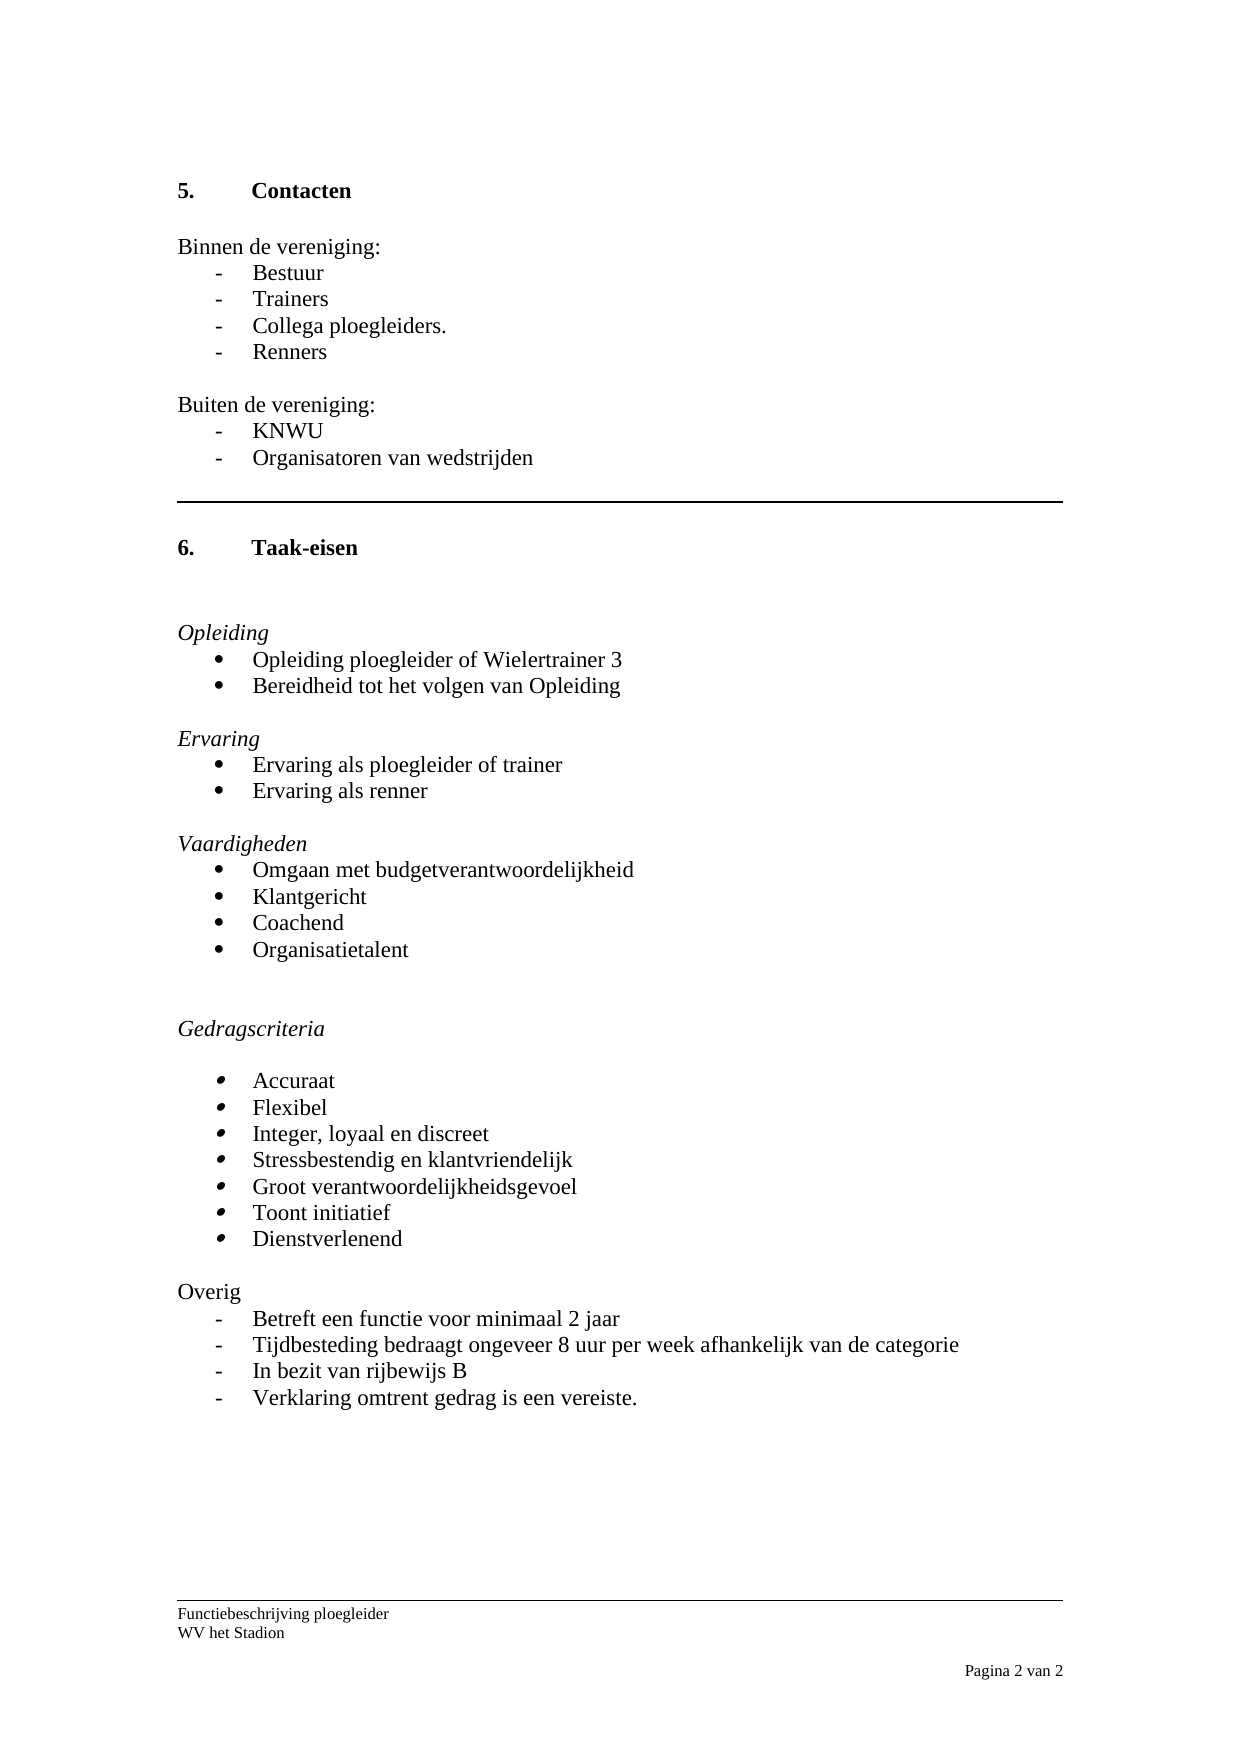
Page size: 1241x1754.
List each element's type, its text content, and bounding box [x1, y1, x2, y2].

list Tijdbesteding bedraagt ongeveer 8 uur per week afhankelijk van de categorie [215, 1331, 1063, 1357]
list Stressbestendig en klantvriendelijk [215, 1146, 1063, 1173]
text Gedragscriteria [177, 1015, 1063, 1041]
text Ervaring [177, 725, 1063, 751]
list Flexibel [215, 1094, 1063, 1120]
list In bezit van rijbewijs B [215, 1357, 1063, 1384]
list Omgaan met budgetverantwoordelijkheid [215, 857, 1063, 883]
list Bestuur [215, 259, 1063, 285]
list Coachend [215, 909, 1063, 936]
list Organisatietalent [215, 936, 1063, 962]
text Buiten de vereniging: [177, 391, 1063, 417]
list Ervaring als ploegleider of trainer [215, 751, 1063, 777]
text 6. Taak-eisen [177, 532, 1063, 561]
list Toont initiatief [215, 1199, 1063, 1226]
text 5. Contacten [177, 177, 1063, 203]
list Klantgericht [215, 883, 1063, 909]
list Trainers [215, 285, 1063, 312]
list Accuraat [215, 1067, 1063, 1094]
text Vaardigheden [177, 830, 1063, 857]
text Opleiding [177, 619, 1063, 646]
list Dienstverlenend [215, 1226, 1063, 1252]
list Verklaring omtrent gedrag is een vereiste. [215, 1384, 1063, 1410]
list Bereidheid tot het volgen van Opleiding [215, 672, 1063, 698]
list Opleiding ploegleider of Wielertrainer 3 [215, 646, 1063, 672]
list Groot verantwoordelijkheidsgevoel [215, 1173, 1063, 1199]
list Integer, loyaal en discreet [215, 1120, 1063, 1146]
text Binnen de vereniging: [177, 233, 1063, 259]
list Organisatoren van wedstrijden [215, 443, 1063, 470]
list Collega ploegleiders. [215, 312, 1063, 338]
list Renners [215, 338, 1063, 364]
text Overig [177, 1278, 1063, 1304]
list Betreft een functie voor minimaal 2 jaar [215, 1304, 1063, 1331]
list Ervaring als renner [215, 777, 1063, 804]
list KNWU [215, 417, 1063, 443]
